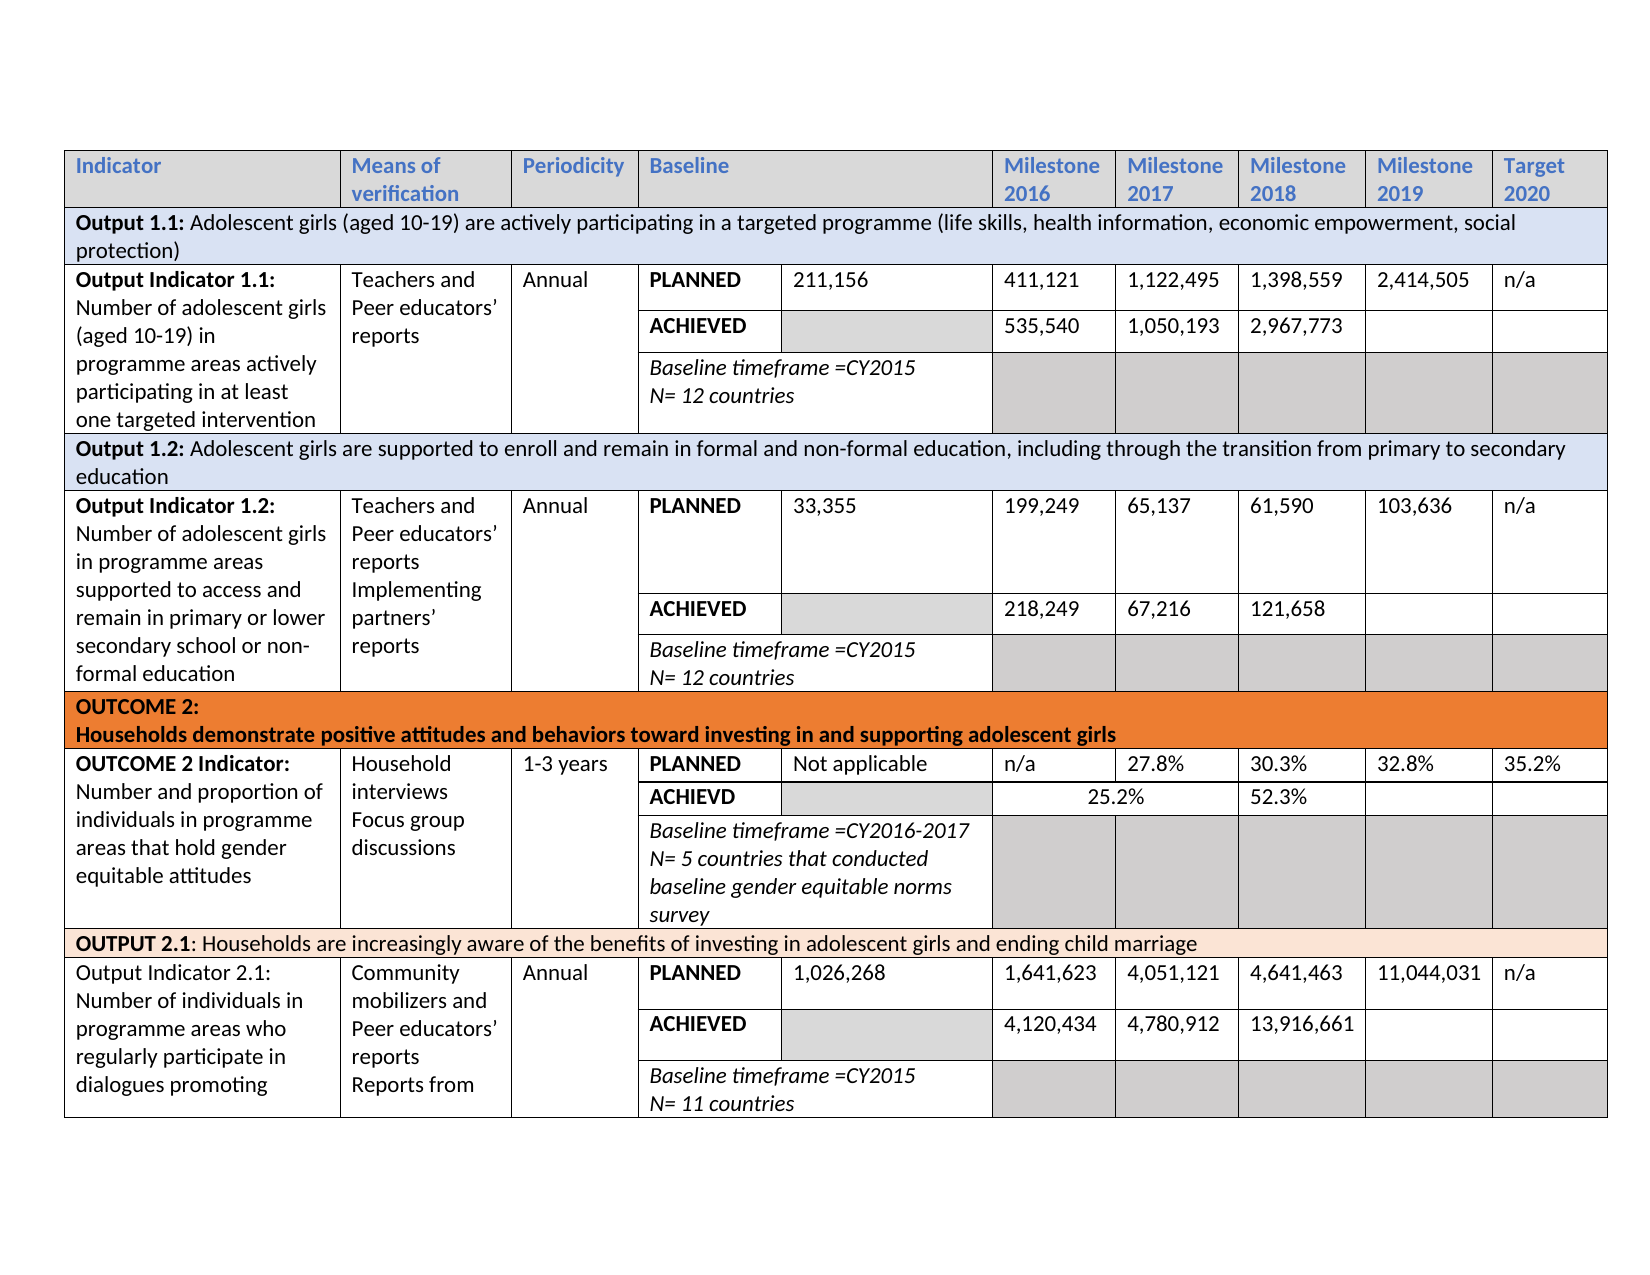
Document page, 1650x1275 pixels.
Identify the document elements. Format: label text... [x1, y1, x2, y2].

table_cell Community mobilizers and Peer educators’ reports Reports from media partners on listenership reach and frequency [341, 958, 511, 1117]
table_cell 32.8% [1366, 749, 1492, 781]
table_cell [1239, 353, 1365, 433]
table_cell 1-3 years [512, 749, 638, 928]
table_cell [1493, 816, 1607, 928]
table_header Periodicity [512, 151, 638, 207]
table_cell [1116, 816, 1238, 928]
table_cell ACHIEVD [639, 783, 781, 815]
table_cell 35.2% [1493, 749, 1607, 781]
table_cell 30.3% [1239, 749, 1365, 781]
table_header Means of verification [341, 151, 511, 207]
table_cell [1366, 353, 1492, 433]
table_cell Baseline timeframe =CY2015 N= 12 countries [639, 635, 992, 691]
table_cell 411,121 [993, 265, 1115, 310]
table_cell Output 1.2: Adolescent girls are supported to enroll and remain in formal and non-formal education, including through the transition from primary to secondary education [65, 434, 1607, 490]
table_cell 67,216 [1116, 594, 1238, 634]
table_cell PLANNED [639, 491, 781, 593]
table_cell Output Indicator 1.1: Number of adolescent girls (aged 10-19) in programme areas actively participating in at least one targeted intervention [65, 265, 340, 433]
table_cell [782, 594, 992, 634]
table_cell [1493, 1061, 1607, 1117]
table_cell [782, 783, 992, 815]
table_cell [1493, 635, 1607, 691]
table_cell 103,636 [1366, 491, 1492, 593]
table_cell n/a [1493, 491, 1607, 593]
table_cell Teachers and Peer educators’ reports [341, 265, 511, 433]
table_cell Household interviews Focus group discussions [341, 749, 511, 928]
table_header Milestone 2016 [993, 151, 1115, 207]
table_cell 4,051,121 [1116, 958, 1238, 1008]
table_cell PLANNED [639, 265, 781, 310]
table_cell 25.2% [993, 783, 1238, 815]
table_cell [993, 353, 1115, 433]
table_cell [1366, 1061, 1492, 1117]
table_cell ACHIEVED [639, 311, 781, 352]
table_cell [1116, 353, 1238, 433]
table_cell Baseline timeframe =CY2016-2017 N= 5 countries that conducted baseline gender equitable norms survey [639, 816, 992, 928]
table_cell [993, 635, 1115, 691]
table_cell 13,916,661 [1239, 1010, 1365, 1060]
table_cell Annual [512, 491, 638, 691]
table_cell 2,414,505 [1366, 265, 1492, 310]
table_cell [1493, 1010, 1607, 1060]
table_cell OUTPUT 2.1: Households are increasingly aware of the benefits of investing in adolescent girls and ending child marriage [65, 929, 1607, 957]
table_cell [1366, 311, 1492, 352]
table_cell 218,249 [993, 594, 1115, 634]
table_cell PLANNED [639, 749, 781, 781]
table_cell 52.3% [1239, 783, 1365, 815]
table_cell Annual [512, 958, 638, 1117]
table_header Milestone 2017 [1116, 151, 1238, 207]
table_cell [1493, 594, 1607, 634]
table_cell 4,780,912 [1116, 1010, 1238, 1060]
table_cell Output Indicator 1.2: Number of adolescent girls in programme areas supported to access and remain in primary or lower secondary school or non-formal education [65, 491, 340, 691]
table_cell Not applicable [782, 749, 992, 781]
table_header Milestone 2019 [1366, 151, 1492, 207]
table_cell 65,137 [1116, 491, 1238, 593]
table_cell n/a [1493, 265, 1607, 310]
table_cell OUTCOME 2: Households demonstrate positive attitudes and behaviors toward investing in and supporting adolescent girls [65, 692, 1607, 748]
table_cell [993, 816, 1115, 928]
table_cell [1116, 1061, 1238, 1117]
table_cell ACHIEVED [639, 1010, 781, 1060]
table_cell 4,641,463 [1239, 958, 1365, 1008]
table_cell 1,026,268 [782, 958, 992, 1008]
table_header Indicator [65, 151, 340, 207]
table_cell n/a [1493, 958, 1607, 1008]
table_cell [1239, 635, 1365, 691]
table_cell 1,641,623 [993, 958, 1115, 1008]
table_cell 1,122,495 [1116, 265, 1238, 310]
table_cell [1493, 783, 1607, 815]
table_cell [1116, 635, 1238, 691]
table_cell PLANNED [639, 958, 781, 1008]
table_cell [1366, 783, 1492, 815]
table_cell 11,044,031 [1366, 958, 1492, 1008]
table_cell n/a [993, 749, 1115, 781]
table_cell [782, 311, 992, 352]
table_cell Annual [512, 265, 638, 433]
table_cell [1366, 635, 1492, 691]
table_cell [1366, 816, 1492, 928]
table_cell OUTCOME 2 Indicator: Number and proportion of individuals in programme areas that hold gender equitable attitudes [65, 749, 340, 928]
table_cell 2,967,773 [1239, 311, 1365, 352]
table_cell 61,590 [1239, 491, 1365, 593]
table_cell Teachers and Peer educators’ reports Implementing partners’ reports [341, 491, 511, 691]
table_cell [782, 1010, 992, 1060]
table_header Target 2020 [1493, 151, 1607, 207]
table_cell 27.8% [1116, 749, 1238, 781]
table_cell [1366, 1010, 1492, 1060]
table_cell 1,050,193 [1116, 311, 1238, 352]
table_cell Baseline timeframe =CY2015 N= 12 countries [639, 353, 992, 433]
table_cell 211,156 [782, 265, 992, 310]
table_header Baseline [639, 151, 992, 207]
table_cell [639, 1061, 992, 1117]
table_cell 4,120,434 [993, 1010, 1115, 1060]
table_cell 33,355 [782, 491, 992, 593]
table_cell ACHIEVED [639, 594, 781, 634]
table_cell [1493, 311, 1607, 352]
table_cell [1493, 353, 1607, 433]
table_cell [1239, 816, 1365, 928]
table_cell Output 1.1: Adolescent girls (aged 10-19) are actively participating in a targeted programme (life skills, health information, economic empowerment, social protection) [65, 208, 1607, 264]
table_cell 121,658 [1239, 594, 1365, 634]
table_header Milestone 2018 [1239, 151, 1365, 207]
table_cell Output Indicator 2.1: Number of individuals in programme areas who regularly participate in dialogues promoting gender equitable norms including delaying child marriage [65, 958, 340, 1117]
table_cell 535,540 [993, 311, 1115, 352]
table_cell [1239, 1061, 1365, 1117]
table_cell 1,398,559 [1239, 265, 1365, 310]
table_cell [993, 1061, 1115, 1117]
table_cell 199,249 [993, 491, 1115, 593]
table_cell [1366, 594, 1492, 634]
